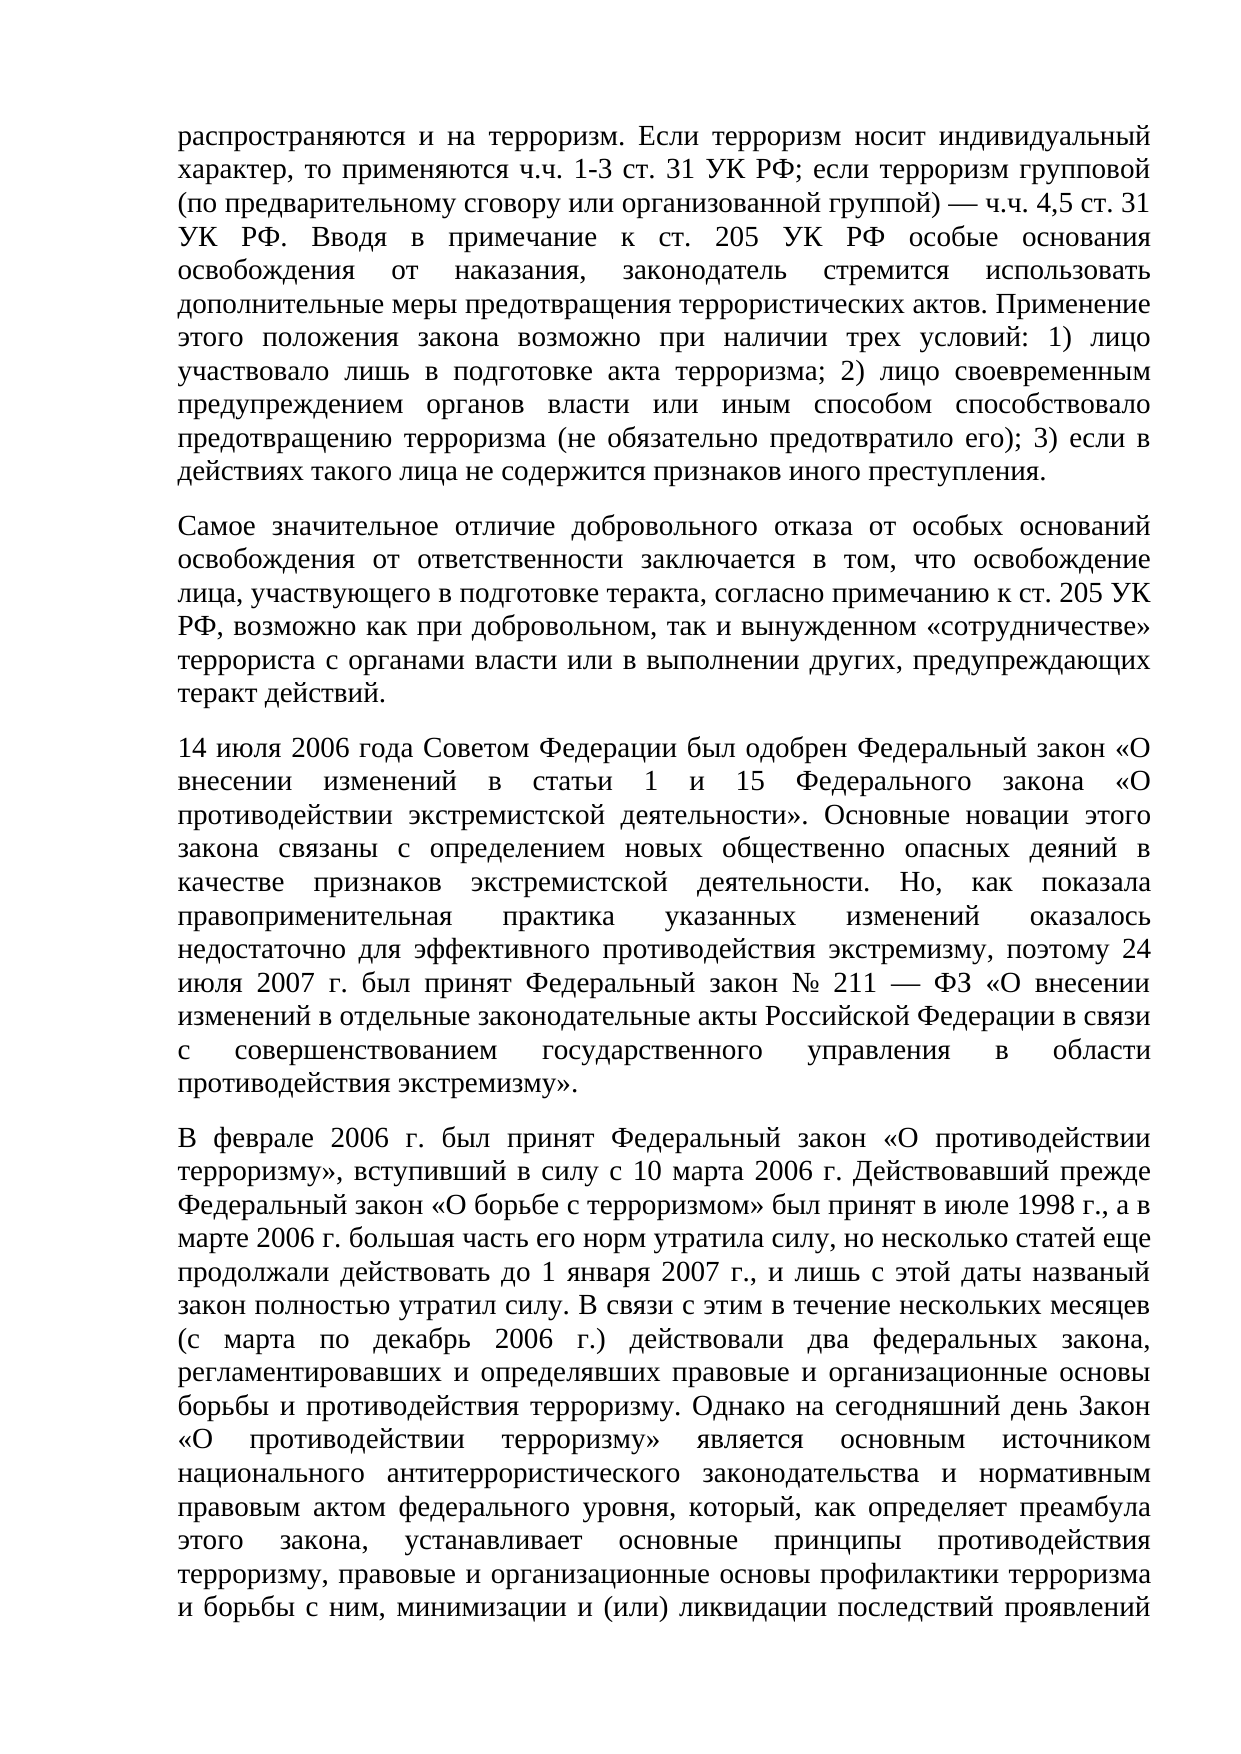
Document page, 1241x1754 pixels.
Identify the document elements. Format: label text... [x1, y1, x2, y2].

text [177, 1120, 1152, 1623]
text 14 июля 2006 года Советом Федерации был одобрен Федеральный закон «О внесении изменений в статьи 1 и 15 Федерального закона «О противодействии экстремистской деятельности». Основные новации этого закона связаны с определением новых общественно опасных деяний в качестве признаков экстремистской деятельности. Но, как показала правоприменительная практика указанных изменений оказалось недостаточно для эффективного противодействия экстремизму, поэтому 24 июля 2007 г. был принят Федеральный закон № 211 — ФЗ «О внесении изменений в отдельные законодательные акты Российской Федерации в связи с совершенствованием государственного управления в области противодействия экстремизму». [177, 730, 1152, 1099]
text Самое значительное отличие добровольного отказа от особых оснований освобождения от ответственности заключается в том, что освобождение лица, участвующего в подготовке теракта, согласно примечанию к ст. 205 УК РФ, возможно как при добровольном, так и вынужденном «сотрудничестве» террориста с органами власти или в выполнении других, предупреждающих теракт действий. [177, 508, 1152, 709]
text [177, 118, 1152, 487]
